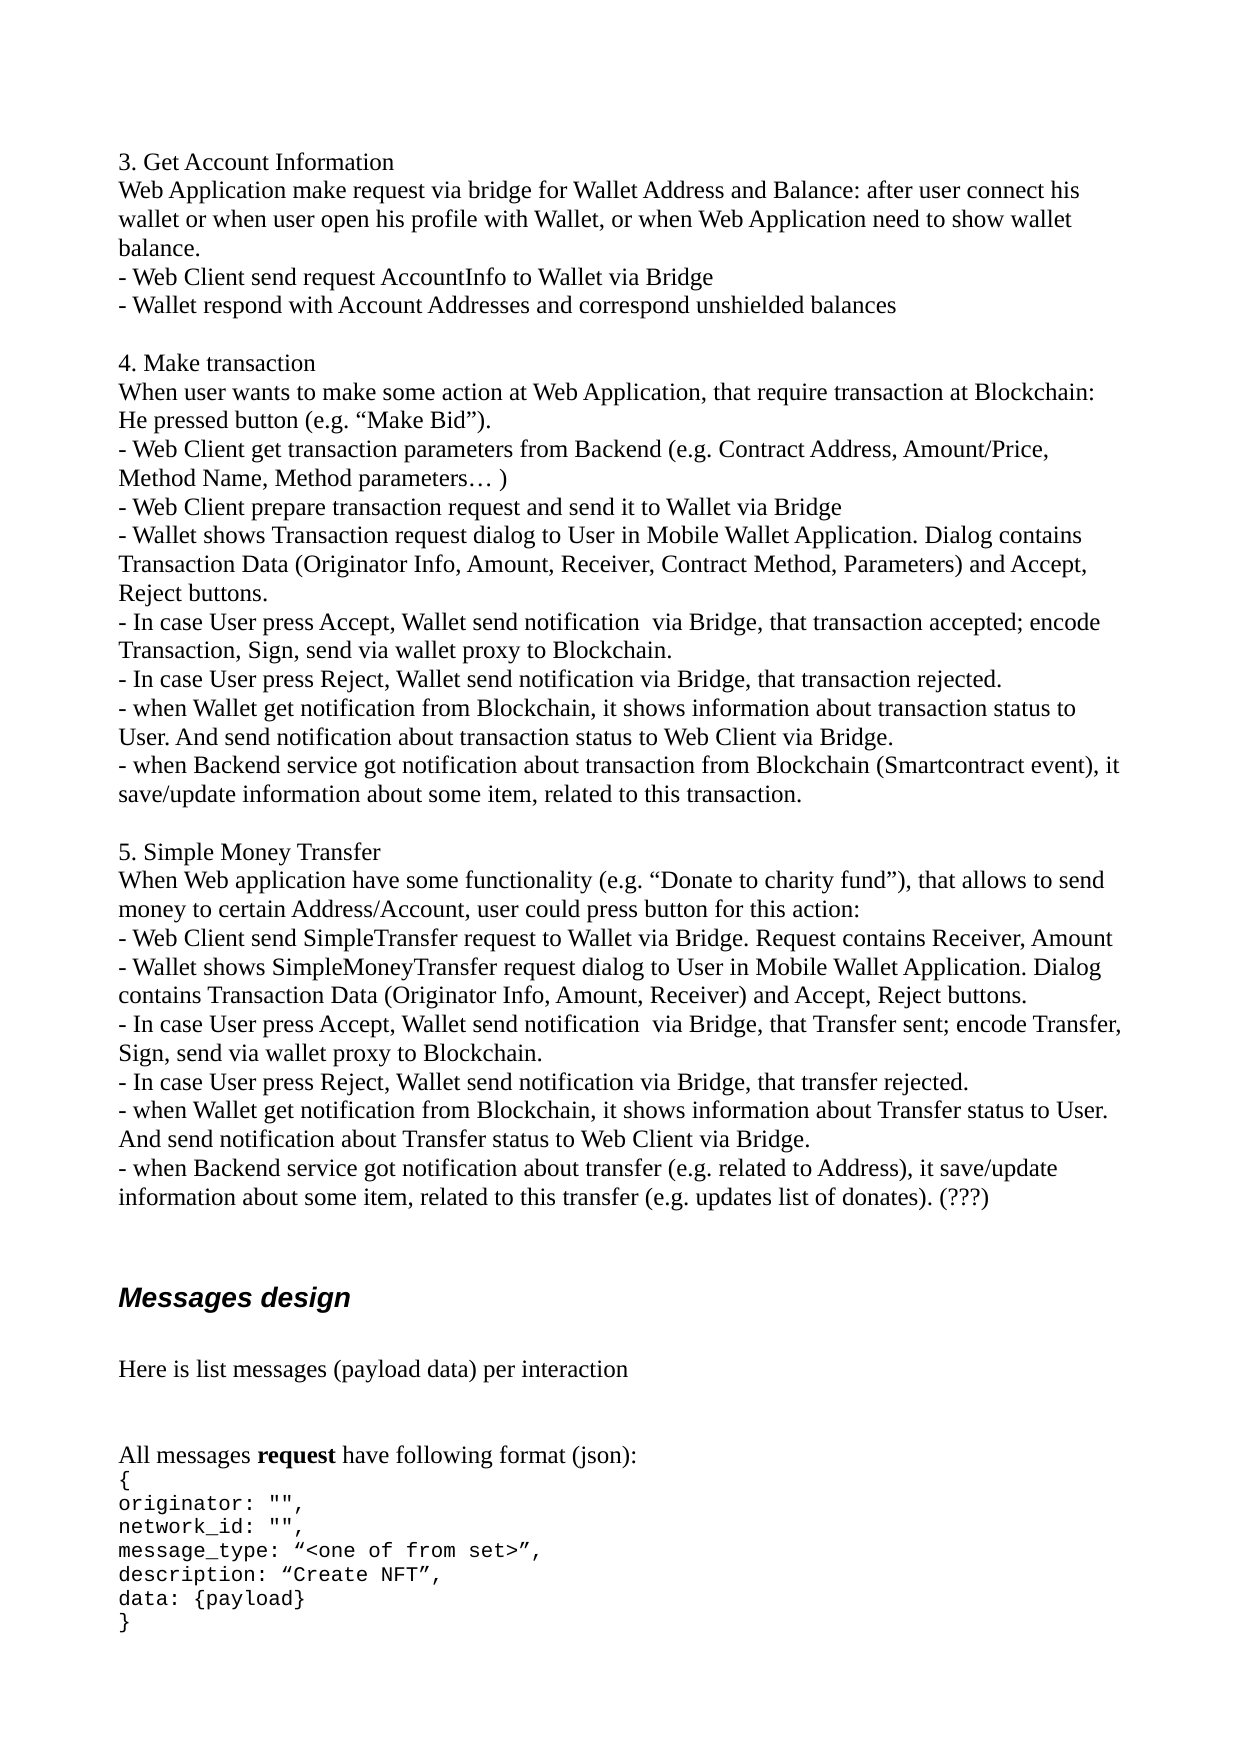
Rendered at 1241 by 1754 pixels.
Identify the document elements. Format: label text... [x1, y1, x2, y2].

text } [118, 1611, 1122, 1635]
subtitle Messages design [118, 1281, 1122, 1313]
text { [118, 1469, 1122, 1493]
text - In case User press Accept, Wallet send notification via Bridge, that Transfer sent; encode Transfer, Sign, send via wallet proxy to Blockchain. [118, 1009, 1122, 1067]
text - Wallet respond with Account Addresses and correspond unshielded balances [118, 291, 1122, 319]
text All messages request have following format (json): [118, 1441, 1122, 1469]
text - when Backend service got notification about transfer (e.g. related to Address), it save/update information about some item, related to this transfer (e.g. updates list of donates). (???) [118, 1153, 1122, 1211]
text - Web Client get transaction parameters from Backend (e.g. Contract Address, Amount/Price, Method Name, Method parameters… ) [118, 434, 1122, 492]
text Here is list messages (payload data) per interaction [118, 1354, 1122, 1383]
text message_type: “<one of from set>”, [118, 1540, 1122, 1564]
text network_id: "", [118, 1517, 1122, 1540]
text 4. Make transaction [118, 348, 1122, 377]
text description: “Create NFT”, [118, 1564, 1122, 1587]
text - Web Client prepare transaction request and send it to Wallet via Bridge [118, 492, 1122, 521]
text - In case User press Reject, Wallet send notification via Bridge, that transfer rejected. [118, 1067, 1122, 1096]
text When Web application have some functionality (e.g. “Donate to charity fund”), that allows to send money to certain Address/Account, user could press button for this action: [118, 866, 1122, 923]
text - when Backend service got notification about transaction from Blockchain (Smartcontract event), it save/update information about some item, related to this transaction. [118, 751, 1122, 808]
text - Web Client send SimpleTransfer request to Wallet via Bridge. Request contains Receiver, Amount [118, 923, 1122, 952]
text data: {payload} [118, 1587, 1122, 1611]
text originator: "", [118, 1493, 1122, 1517]
text 3. Get Account Information [118, 147, 1122, 176]
text - when Wallet get notification from Blockchain, it shows information about Transfer status to User. And send notification about Transfer status to Web Client via Bridge. [118, 1096, 1122, 1153]
text - Wallet shows Transaction request dialog to User in Mobile Wallet Application. Dialog contains Transaction Data (Originator Info, Amount, Receiver, Contract Method, Parameters) and Accept, Reject buttons. [118, 521, 1122, 607]
text - In case User press Accept, Wallet send notification via Bridge, that transaction accepted; encode Transaction, Sign, send via wallet proxy to Blockchain. [118, 607, 1122, 664]
text - Web Client send request AccountInfo to Wallet via Bridge [118, 262, 1122, 291]
text - In case User press Reject, Wallet send notification via Bridge, that transaction rejected. [118, 664, 1122, 693]
text Web Application make request via bridge for Wallet Address and Balance: after user connect his wallet or when user open his profile with Wallet, or when Web Application need to show wallet balance. [118, 176, 1122, 262]
text - Wallet shows SimpleMoneyTransfer request dialog to User in Mobile Wallet Application. Dialog contains Transaction Data (Originator Info, Amount, Receiver) and Accept, Reject buttons. [118, 952, 1122, 1009]
text 5. Simple Money Transfer [118, 837, 1122, 866]
text When user wants to make some action at Web Application, that require transaction at Blockchain: He pressed button (e.g. “Make Bid”). [118, 377, 1122, 434]
text - when Wallet get notification from Blockchain, it shows information about transaction status to User. And send notification about transaction status to Web Client via Bridge. [118, 693, 1122, 751]
